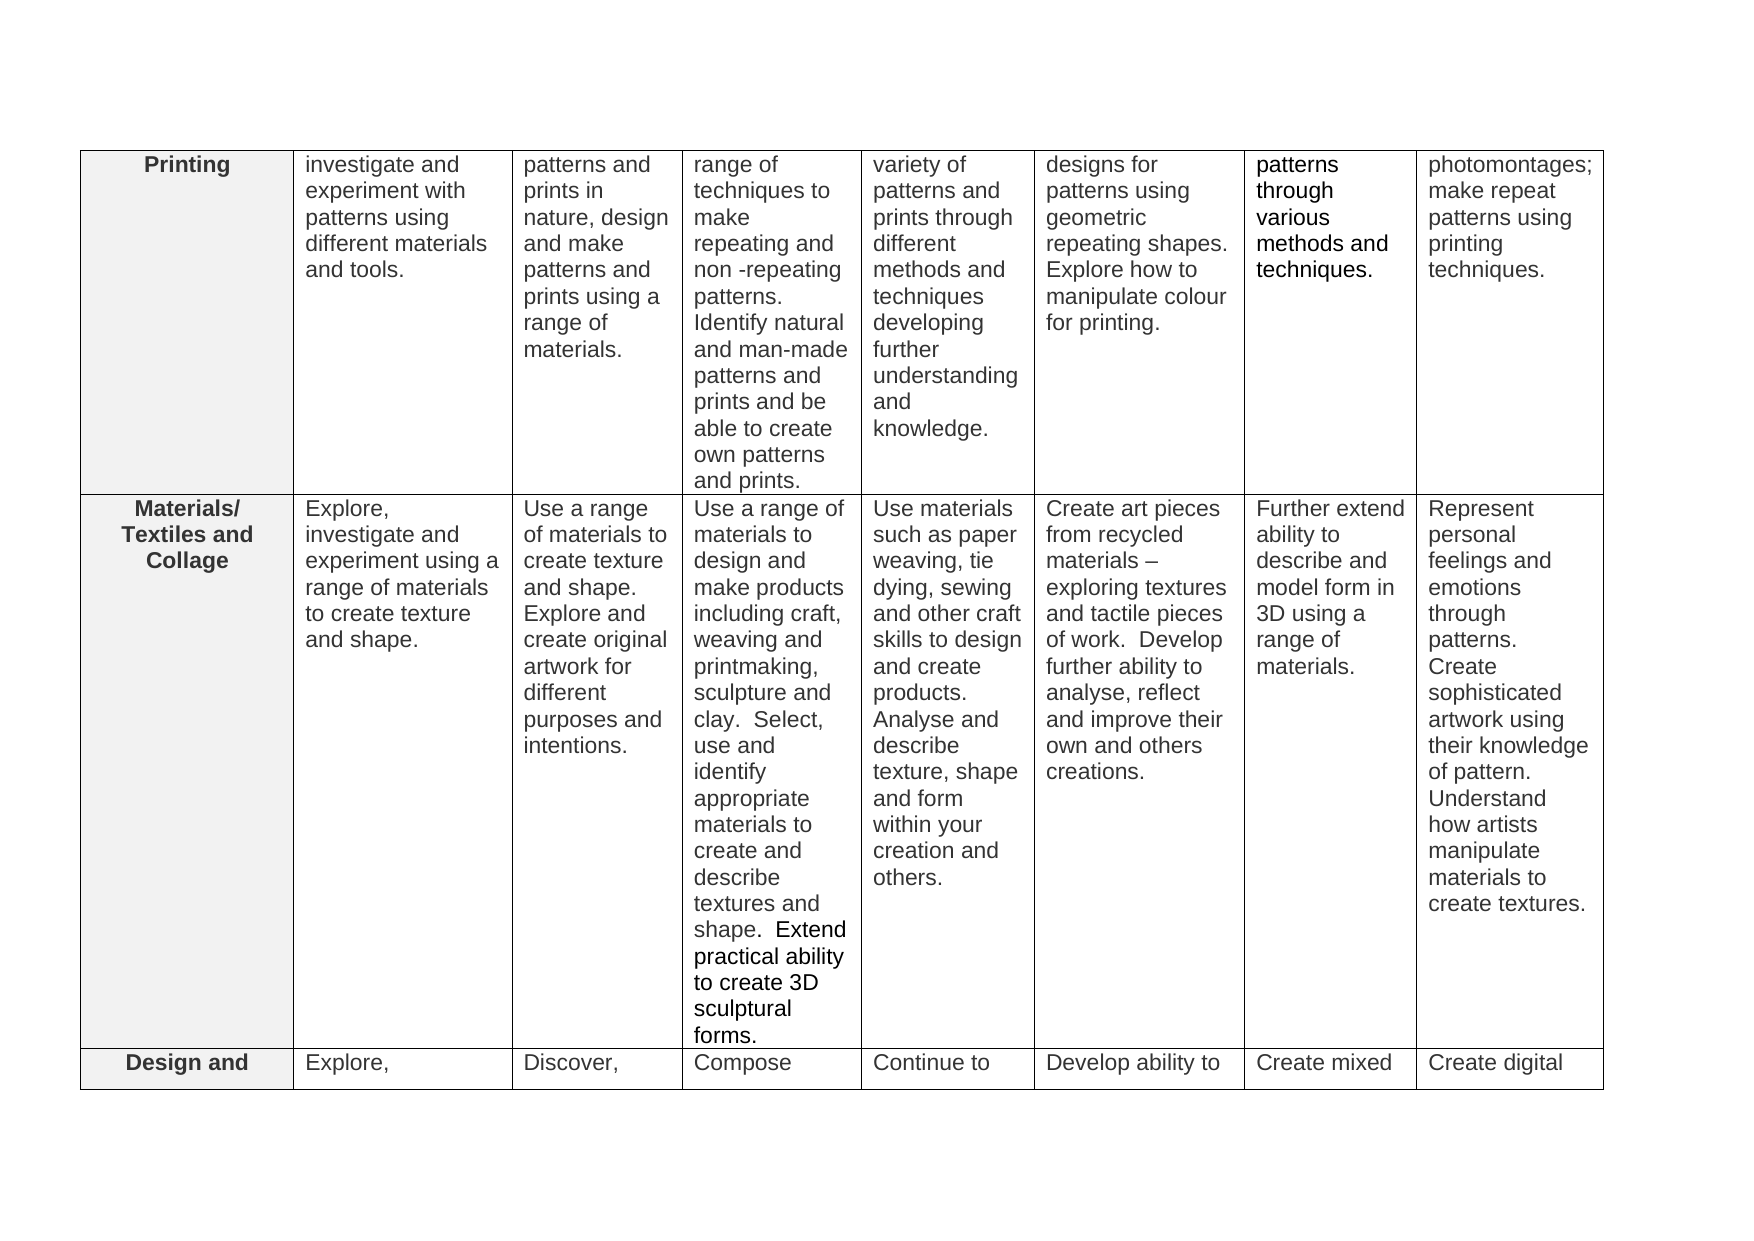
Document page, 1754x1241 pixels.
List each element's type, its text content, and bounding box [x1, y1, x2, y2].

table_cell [294, 151, 512, 494]
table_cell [294, 1049, 512, 1089]
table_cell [1245, 1049, 1416, 1089]
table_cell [513, 1049, 682, 1089]
table_cell Create art pieces from recycled materials – exploring textures and tactile pieces of work. Develop further ability to analyse, reflect and improve their own and others creations. [1035, 495, 1244, 1048]
table_cell Represent personal feelings and emotions through patterns. Create sophisticated artwork using their knowledge of pattern. Understand how artists manipulate materials to create textures. [1417, 495, 1603, 1048]
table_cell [683, 1049, 861, 1089]
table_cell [862, 1049, 1034, 1089]
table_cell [81, 151, 293, 494]
table_cell Explore, investigate and experiment using a range of materials to create texture and shape. [294, 495, 512, 1048]
table_cell Use a range of materials to create texture and shape. Explore and create original artwork for different purposes and intentions. [513, 495, 682, 1048]
table_cell Use materials such as paper weaving, tie dying, sewing and other craft skills to design and create products. Analyse and describe texture, shape and form within your creation and others. [862, 495, 1034, 1048]
table_cell Materials/Textiles and Collage [81, 495, 293, 1048]
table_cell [1245, 151, 1416, 494]
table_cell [1417, 151, 1603, 494]
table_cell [683, 151, 861, 494]
table_cell Further extend ability to describe and model form in 3D using a range of materials. [1245, 495, 1416, 1048]
table_cell Design and Media [81, 1049, 293, 1089]
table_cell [513, 151, 682, 494]
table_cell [862, 151, 1034, 494]
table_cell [1035, 151, 1244, 494]
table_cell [1035, 1049, 1244, 1089]
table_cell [1417, 1049, 1603, 1089]
table_cell Use a range of materials to design and make products including craft, weaving and printmaking, sculpture and clay. Select, use and identify appropriate materials to create and describe textures and shape. Extend practical ability to create 3D sculptural forms. [683, 495, 861, 1048]
